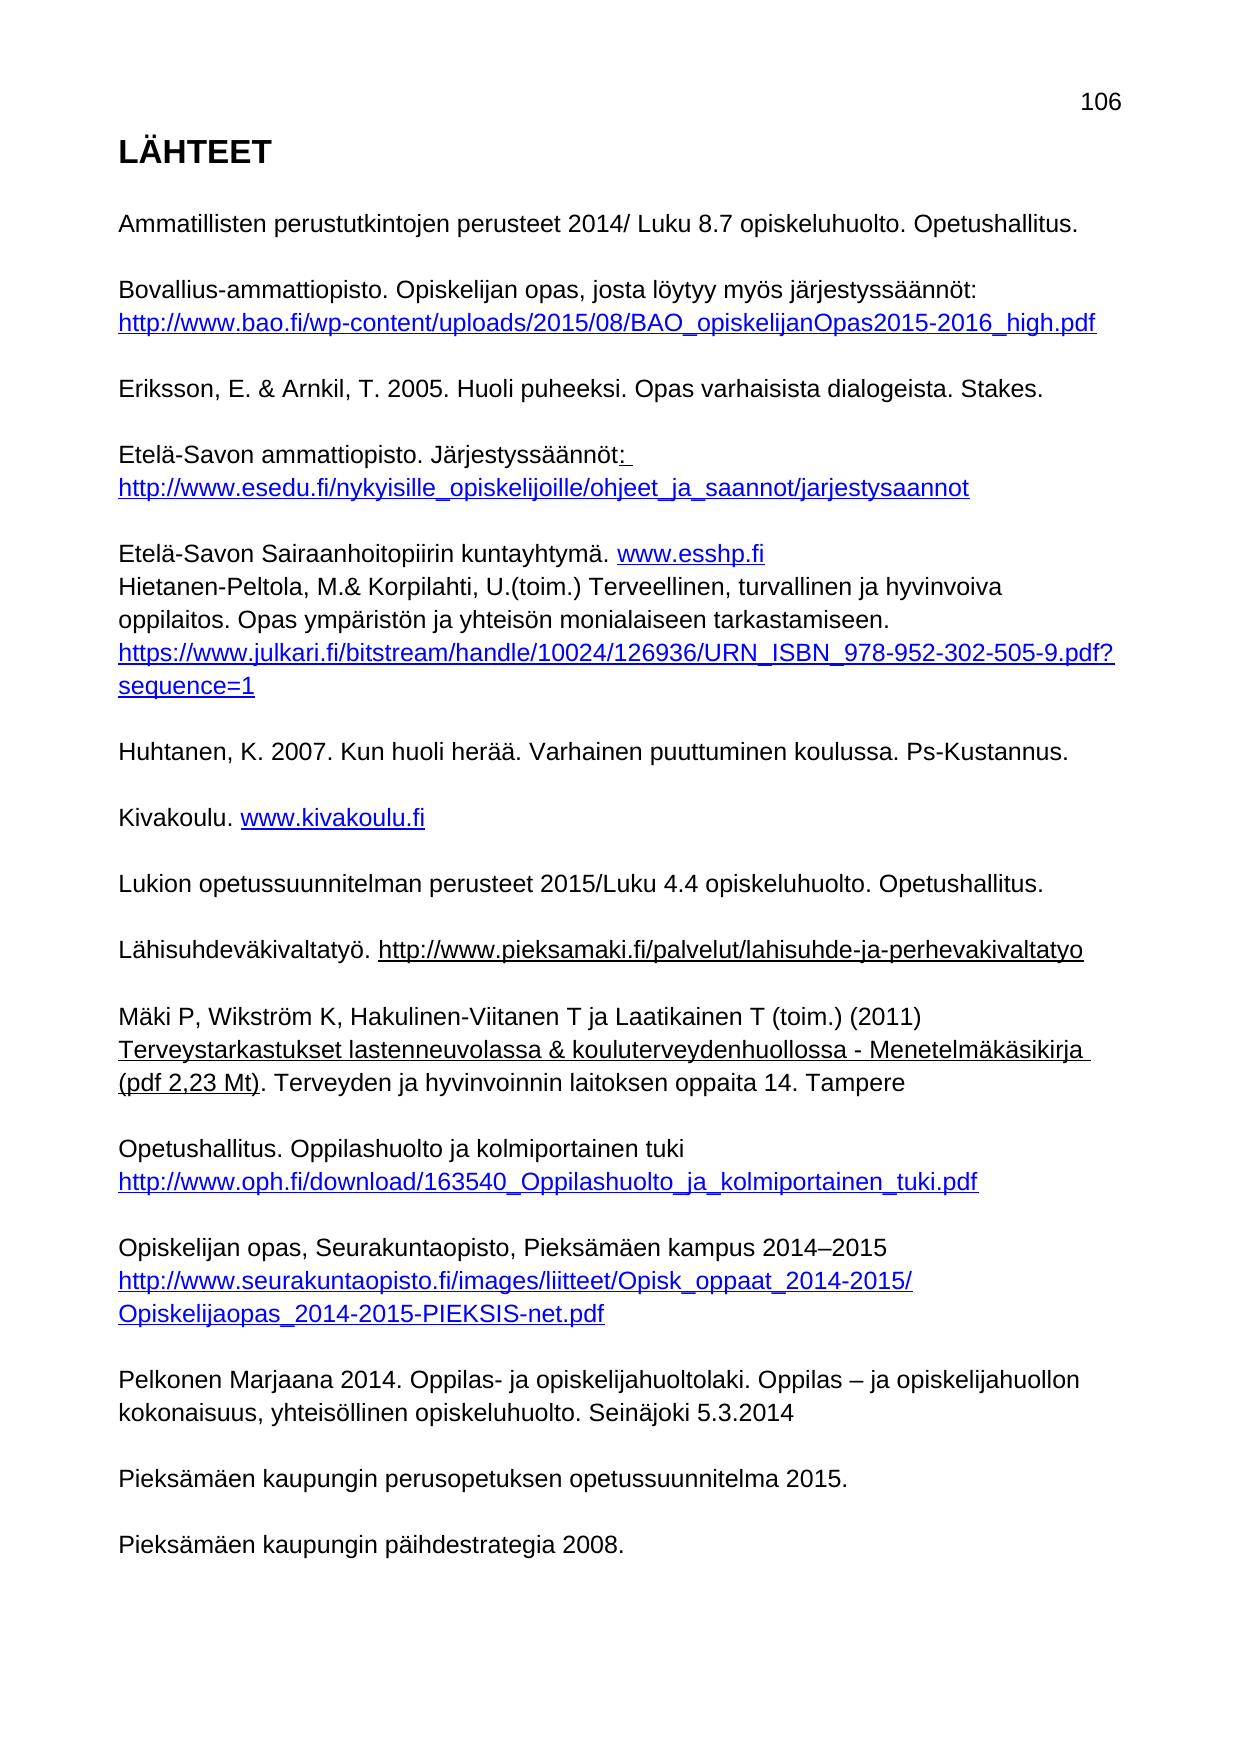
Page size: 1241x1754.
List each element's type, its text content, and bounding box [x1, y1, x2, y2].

text Kivakoulu. www.kivakoulu.fi [118, 803, 1122, 832]
text Lukion opetussuunnitelman perusteet 2015/Luku 4.4 opiskeluhuolto. Opetushallitus. [118, 869, 1122, 898]
text Mäki P, Wikström K, Hakulinen-Viitanen T ja Laatikainen T (toim.) (2011) Terveystarkastukset lastenneuvolassa & kouluterveydenhuollossa - Menetelmäkäsikirja (pdf 2,23 Mt). Terveyden ja hyvinvoinnin laitoksen oppaita 14. Tampere [118, 1002, 1122, 1096]
text Opiskelijan opas, Seurakuntaopisto, Pieksämäen kampus 2014–2015 [118, 1233, 1122, 1261]
text Bovallius-ammattiopisto. Opiskelijan opas, josta löytyy myös järjestyssäännöt: [118, 275, 1122, 304]
text http://www.esedu.fi/nykyisille_opiskelijoille/ohjeet_ja_saannot/jarjestysaannot [118, 473, 1122, 502]
text Etelä-Savon ammattiopisto. Järjestyssäännöt: [118, 440, 1122, 469]
text http://www.bao.fi/wp-content/uploads/2015/08/BAO_opiskelijanOpas2015-2016_high.pdf [118, 308, 1122, 337]
text Opetushallitus. Oppilashuolto ja kolmiportainen tuki http://www.oph.fi/download/163540_Oppilashuolto_ja_kolmiportainen_tuki.pdf [118, 1134, 1122, 1195]
text Pieksämäen kaupungin perusopetuksen opetussuunnitelma 2015. [118, 1464, 1122, 1493]
text Etelä-Savon Sairaanhoitopiirin kuntayhtymä. www.esshp.fi [118, 539, 1122, 568]
text Pieksämäen kaupungin päihdestrategia 2008. [118, 1530, 1122, 1559]
text Hietanen-Peltola, M.& Korpilahti, U.(toim.) Terveellinen, turvallinen ja hyvinvoiva oppilaitos. Opas ympäristön ja yhteisön monialaiseen tarkastamiseen. [118, 572, 1122, 634]
text https://www.julkari.fi/bitstream/handle/10024/126936/URN_ISBN_978-952-302-505-9.pdf?sequence=1 [118, 638, 1122, 700]
text Pelkonen Marjaana 2014. Oppilas- ja opiskelijahuoltolaki. Oppilas – ja opiskelijahuollon kokonaisuus, yhteisöllinen opiskeluhuolto. Seinäjoki 5.3.2014 [118, 1365, 1122, 1427]
text Huhtanen, K. 2007. Kun huoli herää. Varhainen puuttuminen koulussa. Ps-Kustannus. [118, 737, 1122, 766]
text http://www.seurakuntaopisto.fi/images/liitteet/Opisk_oppaat_2014-2015/Opiskelijaopas_2014-2015-PIEKSIS-net.pdf [118, 1266, 1122, 1327]
text Eriksson, E. & Arnkil, T. 2005. Huoli puheeksi. Opas varhaisista dialogeista. Stakes. [118, 374, 1122, 403]
text Lähisuhdeväkivaltatyö. http://www.pieksamaki.fi/palvelut/lahisuhde-ja-perhevakivaltatyo [118, 936, 1122, 964]
subtitle LÄHTEET [118, 132, 1122, 170]
text Ammatillisten perustutkintojen perusteet 2014/ Luku 8.7 opiskeluhuolto. Opetushallitus. [118, 209, 1122, 238]
